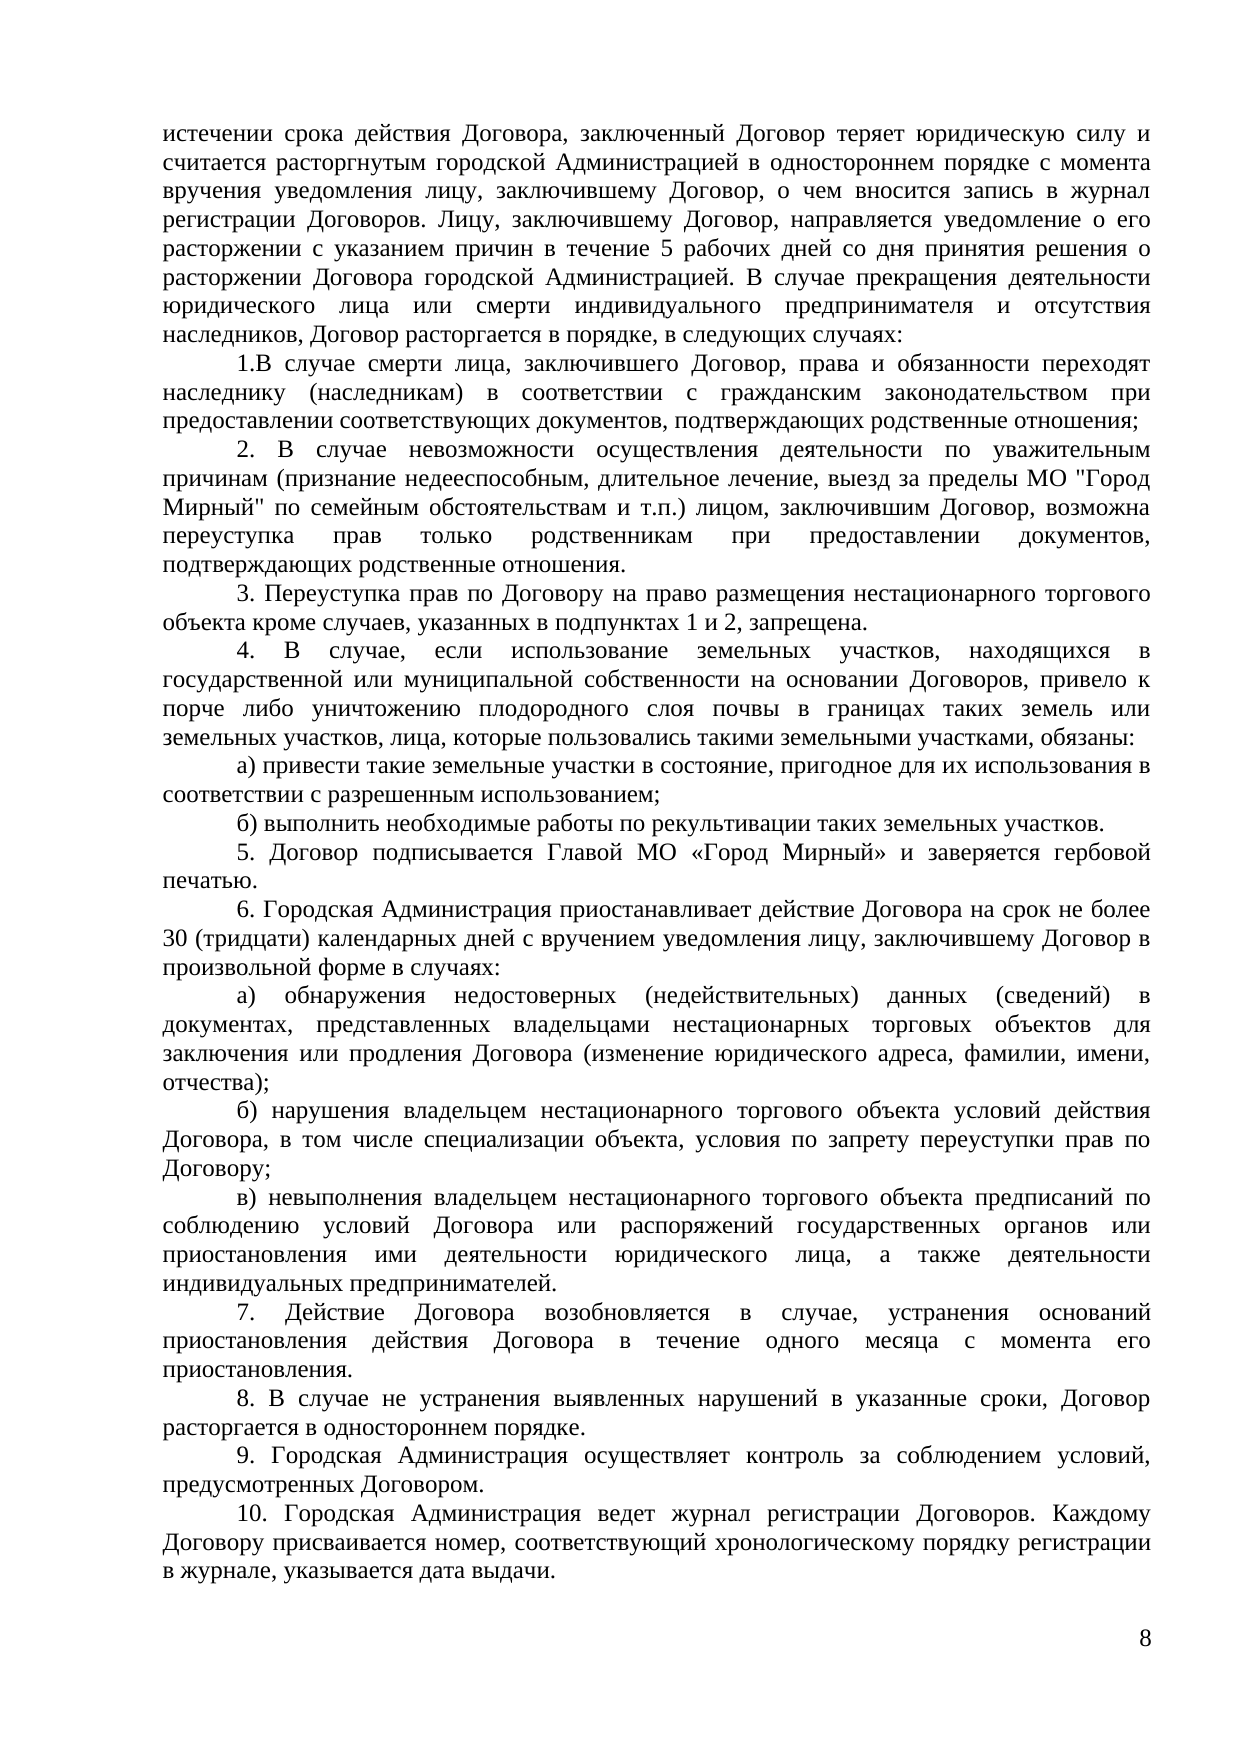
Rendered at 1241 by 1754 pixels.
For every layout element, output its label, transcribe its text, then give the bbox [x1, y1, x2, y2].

text 7. Действие Договора возобновляется в случае, устранения оснований приостановления действия Договора в течение одного месяца с момента его приостановления. [162, 1297, 1152, 1383]
text 10. Городская Администрация ведет журнал регистрации Договоров. Каждому Договору присваивается номер, соответствующий хронологическому порядку регистрации в журнале, указывается дата выдачи. [162, 1498, 1152, 1584]
text 8. В случае не устранения выявленных нарушений в указанные сроки, Договор расторгается в одностороннем порядке. [162, 1383, 1152, 1441]
text 3. Переуступка прав по Договору на право размещения нестационарного торгового объекта кроме случаев, указанных в подпунктах 1 и 2, запрещена. [162, 578, 1152, 636]
text б) нарушения владельцем нестационарного торгового объекта условий действия Договора, в том числе специализации объекта, условия по запрету переуступки прав по Договору; [162, 1096, 1152, 1182]
text 6. Городская Администрация приостанавливает действие Договора на срок не более 30 (тридцати) календарных дней с вручением уведомления лицу, заключившему Договор в произвольной форме в случаях: [162, 894, 1152, 981]
text а) привести такие земельные участки в состояние, пригодное для их использования в соответствии с разрешенным использованием; [162, 751, 1152, 808]
text б) выполнить необходимые работы по рекультивации таких земельных участков. [162, 808, 1152, 837]
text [162, 118, 1152, 348]
text а) обнаружения недостоверных (недействительных) данных (сведений) в документах, представленных владельцами нестационарных торговых объектов для заключения или продления Договора (изменение юридического адреса, фамилии, имени, отчества); [162, 981, 1152, 1096]
text 9. Городская Администрация осуществляет контроль за соблюдением условий, предусмотренных Договором. [162, 1441, 1152, 1498]
text 1.В случае смерти лица, заключившего Договор, права и обязанности переходят наследнику (наследникам) в соответствии с гражданским законодательством при предоставлении соответствующих документов, подтверждающих родственные отношения; [162, 348, 1152, 434]
text в) невыполнения владельцем нестационарного торгового объекта предписаний по соблюдению условий Договора или распоряжений государственных органов или приостановления ими деятельности юридического лица, а также деятельности индивидуальных предпринимателей. [162, 1182, 1152, 1297]
text 2. В случае невозможности осуществления деятельности по уважительным причинам (признание недееспособным, длительное лечение, выезд за пределы МО "Город Мирный" по семейным обстоятельствам и т.п.) лицом, заключившим Договор, возможна переуступка прав только родственникам при предоставлении документов, подтверждающих родственные отношения. [162, 434, 1152, 578]
text 5. Договор подписывается Главой МО «Город Мирный» и заверяется гербовой печатью. [162, 837, 1152, 894]
text 4. В случае, если использование земельных участков, находящихся в государственной или муниципальной собственности на основании Договоров, привело к порче либо уничтожению плодородного слоя почвы в границах таких земель или земельных участков, лица, которые пользовались такими земельными участками, обязаны: [162, 636, 1152, 751]
